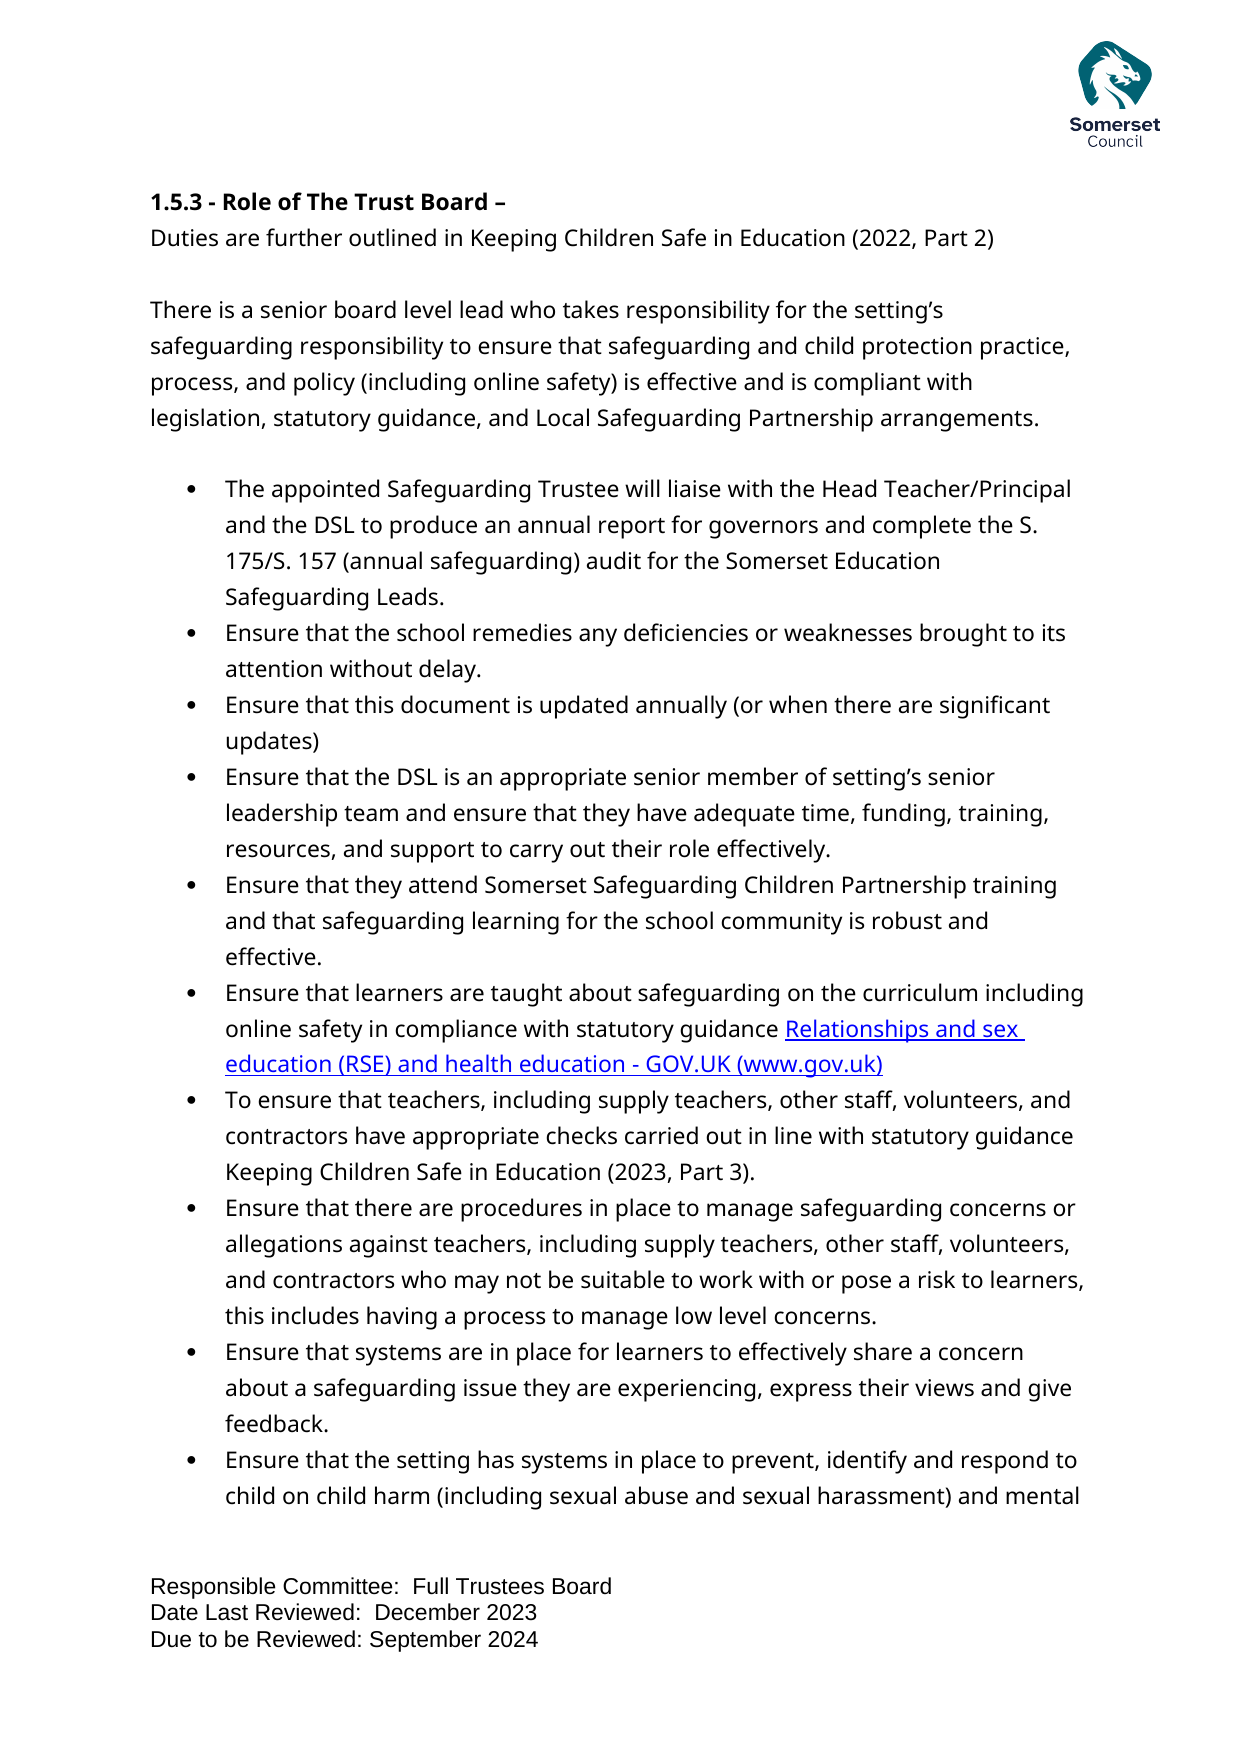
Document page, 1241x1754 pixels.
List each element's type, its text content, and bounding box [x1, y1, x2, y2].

list Ensure that the DSL is an appropriate senior member of setting’s senior leadership team and ensure that they have adequate time, funding, training, resources, and support to carry out their role effectively. [187, 761, 1090, 864]
list Ensure that learners are taught about safeguarding on the curriculum including online safety in compliance with statutory guidance Relationships and sex education (RSE) and health education - GOV.UK (www.gov.uk) [187, 977, 1090, 1080]
list Ensure that systems are in place for learners to effectively share a concern about a safeguarding issue they are experiencing, express their views and give feedback. [187, 1336, 1090, 1439]
list To ensure that teachers, including supply teachers, other staff, volunteers, and contractors have appropriate checks carried out in line with statutory guidance Keeping Children Safe in Education (2023, Part 3). [187, 1084, 1090, 1187]
text 1.5.3 - Role of The Trust Board – [150, 186, 1090, 217]
list Ensure that this document is updated annually (or when there are significant updates) [187, 689, 1090, 756]
text There is a senior board level lead who takes responsibility for the setting’s safeguarding responsibility to ensure that safeguarding and child protection practice, process, and policy (including online safety) is effective and is compliant with legislation, statutory guidance, and Local Safeguarding Partnership arrangements. [150, 294, 1090, 433]
list Ensure that they attend Somerset Safeguarding Children Partnership training and that safeguarding learning for the school community is robust and effective. [187, 869, 1090, 972]
text Duties are further outlined in Keeping Children Safe in Education (2022, Part 2) [150, 222, 1090, 253]
list Ensure that the school remedies any deficiencies or weaknesses brought to its attention without delay. [187, 617, 1090, 684]
list Ensure that there are procedures in place to manage safeguarding concerns or allegations against teachers, including supply teachers, other staff, volunteers, and contractors who may not be suitable to work with or pose a risk to learners, this includes having a process to manage low level concerns. [187, 1192, 1090, 1331]
picture [1066, 34, 1160, 150]
list The appointed Safeguarding Trustee will liaise with the Head Teacher/Principal and the DSL to produce an annual report for governors and complete the S. 175/S. 157 (annual safeguarding) audit for the Somerset Education Safeguarding Leads. [187, 473, 1090, 612]
